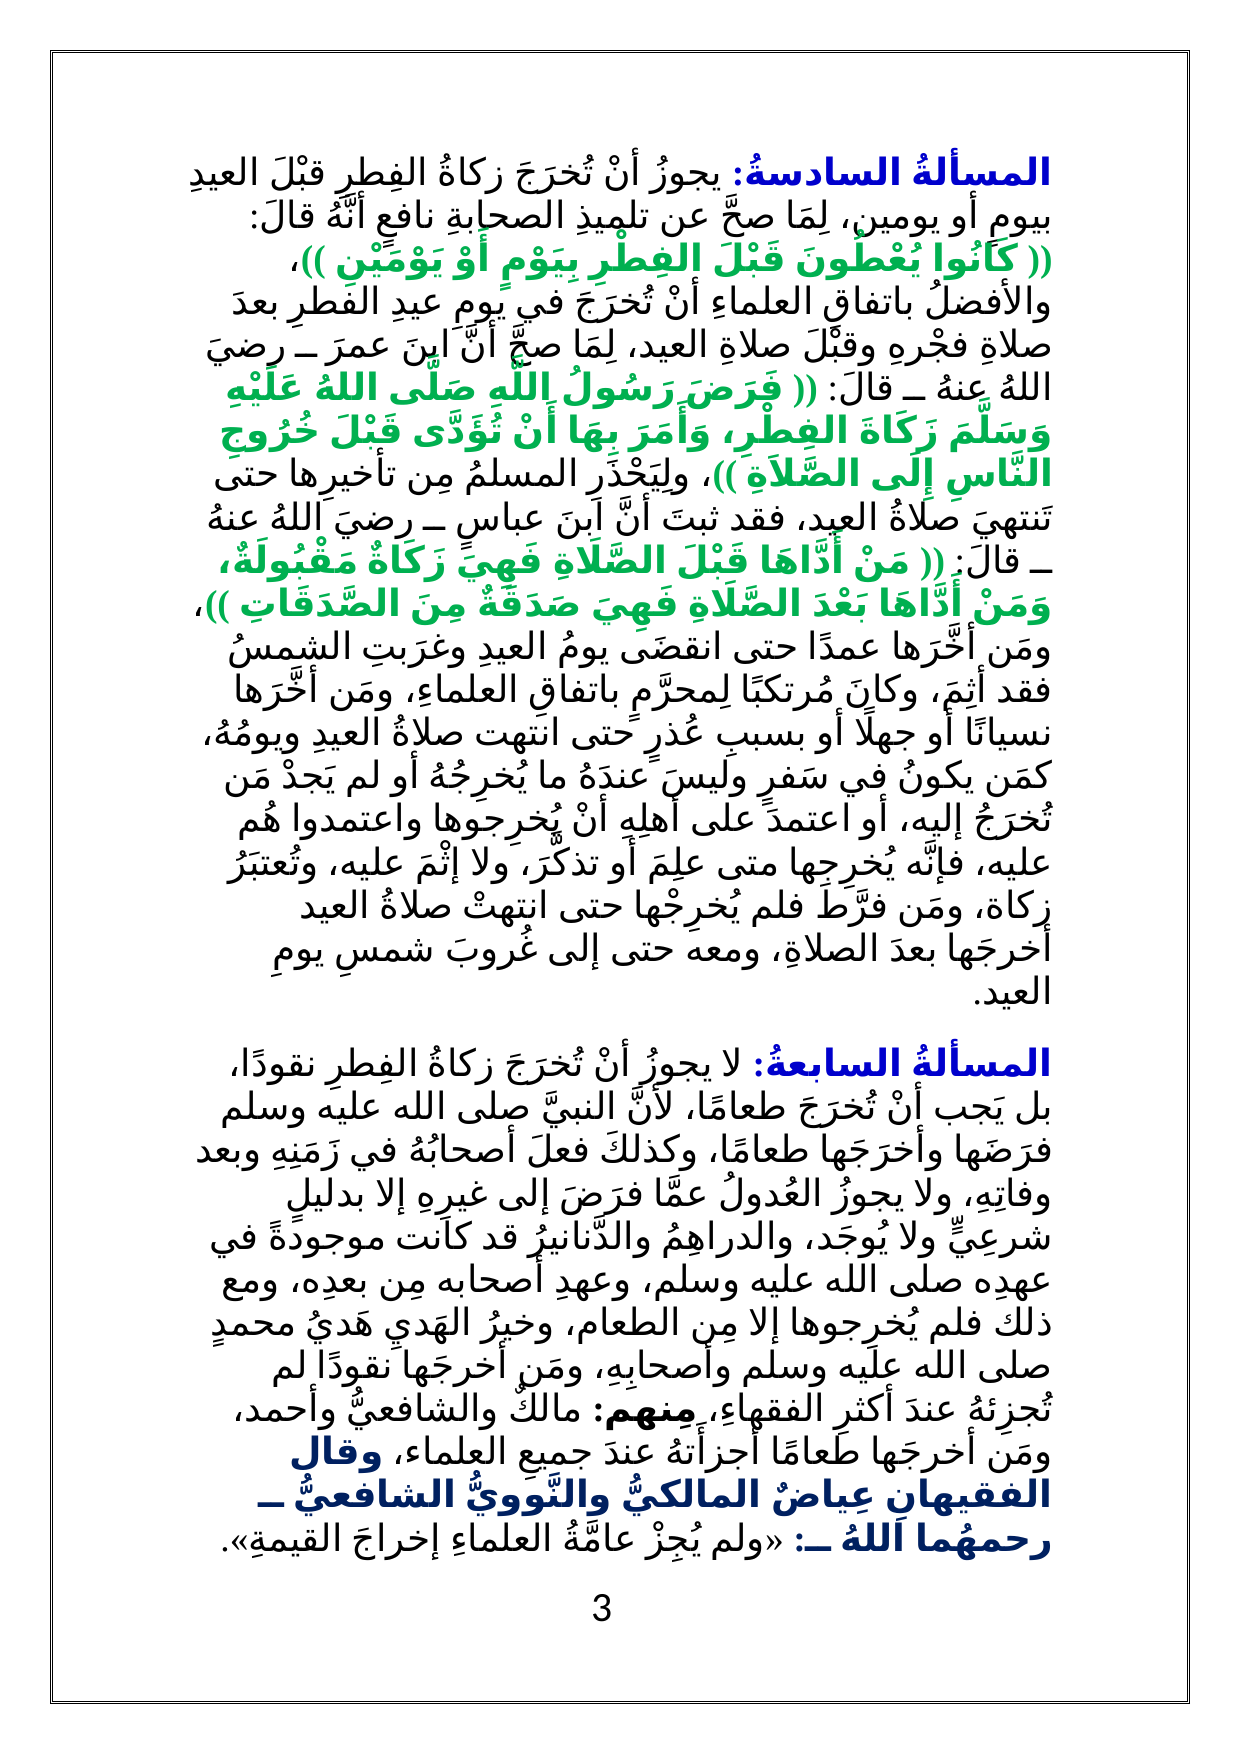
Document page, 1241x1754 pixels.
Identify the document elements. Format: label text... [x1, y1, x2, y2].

text المسألةُ السادسةُ: يجوزُ أنْ تُخرَجَ زكاةُ الفِطرِ قبْلَ العيدِ بيومٍ أو يومين، لِمَا صحَّ عن تلميذِ الصحابةِ نافعٍ أنَّهُ قالَ: (( كَانُوا يُعْطُونَ قَبْلَ الفِطْرِ بِيَوْمٍ أَوْ يَوْمَيْنِ ))، والأفضلُ باتفاقِ العلماءِ أنْ تُخرَجَ في يومِ عيدِ الفطرِ بعدَ صلاةِ فجْرهِ وقبْلَ صلاةِ العيد، لِمَا صحَّ أنَّ ابنَ عمرَ ــ رضيَ اللهُ عنهُ ــ قالَ: (( فَرَضَ رَسُولُ اللَّهِ صَلَّى اللهُ عَلَيْهِ وَسَلَّمَ زَكَاةَ الفِطْرِ، وَأَمَرَ بِهَا أَنْ تُؤَدَّى قَبْلَ خُرُوجِ النَّاسِ إِلَى الصَّلاَةِ ))، ولِيَحْذَرِ المسلمُ مِن تأخيرِها حتى تَنتهيَ صلاةُ العيد، فقد ثبتَ أنَّ ابنَ عباسٍ ــ رضيَ اللهُ عنهُ ــ قالَ: (( مَنْ أَدَّاهَا قَبْلَ الصَّلَاةِ فَهِيَ زَكَاةٌ مَقْبُولَةٌ، وَمَنْ أَدَّاهَا بَعْدَ الصَّلَاةِ فَهِيَ صَدَقَةٌ مِنَ الصَّدَقَاتِ ))، ومَن أخَّرَها عمدًا حتى انقضَى يومُ العيدِ وغرَبتِ الشمسُ فقد أثِمَ، وكانَ مُرتكبًا لِمحرَّمٍ باتفاقِ العلماءِ، ومَن أخَّرَها نسيانًا أو جهلًا أو بسببِ عُذرٍ حتى انتهت صلاةُ العيدِ ويومُهُ، كمَن يكونُ في سَفرٍ وليسَ عندَهُ ما يُخرِجُهُ أو لم يَجدْ مَن تُخرَجُ إليه، أو اعتمدَ على أهلِهِ أنْ يُخرِجوها واعتمدوا هُم عليه، فإنَّه يُخرِجها متى علِمَ أو تذكَّرَ، ولا إثْمَ عليه، وتُعتبَرُ زكاة، ومَن فرَّطَ فلم يُخرِجْها حتى انتهتْ صلاةُ العيد أخرجَها بعدَ الصلاةِ، ومعه حتى إلى غُروبَ شمسِ يومِ العيد. [187, 150, 1053, 1012]
text المسألةُ السابعةُ: لا يجوزُ أنْ تُخرَجَ زكاةُ الفِطرِ نقودًا، بل يَجب أنْ تُخرَجَ طعامًا، لأنَّ النبيَّ صلى الله عليه وسلم فرَضَها وأخرَجَها طعامًا، وكذلكَ فعلَ أصحابُهُ في زَمَنِهِ وبعد وفاتِهِ، ولا يجوزُ العُدولُ عمَّا فرَضَ إلى غيرِهِ إلا بدليلٍ شرعِيٍّ ولا يُوجَد، والدراهِمُ والدَّنانيرُ قد كانت موجودةً في عهدِه صلى الله عليه وسلم، وعهدِ أصحابه مِن بعدِه، ومع ذلك فلم يُخرِجوها إلا مِن الطعام، وخيرُ الهَديِ هَديُ محمدٍ صلى الله عليه وسلم وأصحابِهِ، ومَن أخرجَها نقودًا لم تُجزِئهُ عندَ أكثرِ الفقهاءِ، مِنهم: مالكٌ والشافعيُّ وأحمد، ومَن أخرجَها طعامًا أجزأَتهُ عندَ جميعِ العلماء، وقال الفقيهانِ عِياضٌ المالكيُّ والنَّوويُّ الشافعيُّ ــ رحمهُما اللهُ ــ: «ولم يُجِزْ عامَّةُ العلماءِ إخراجَ القيمةِ». [187, 1042, 1053, 1559]
